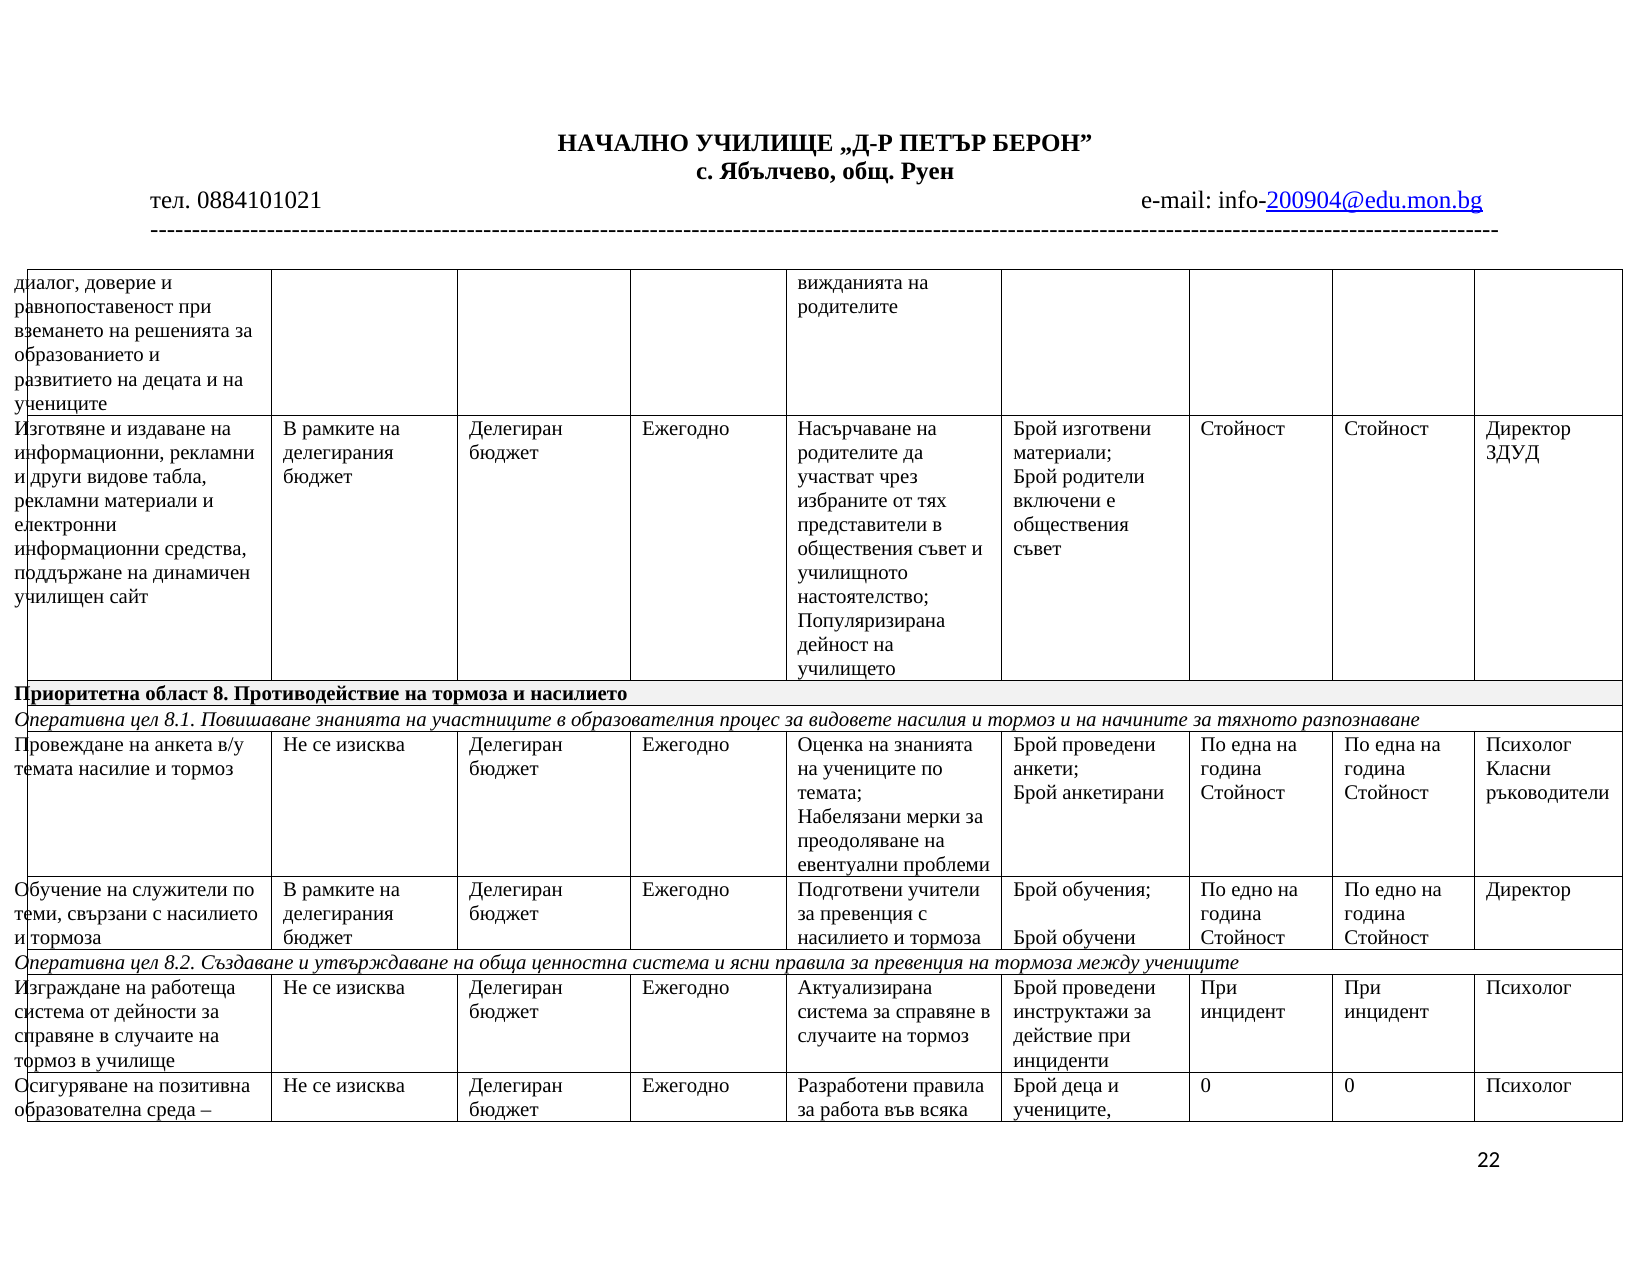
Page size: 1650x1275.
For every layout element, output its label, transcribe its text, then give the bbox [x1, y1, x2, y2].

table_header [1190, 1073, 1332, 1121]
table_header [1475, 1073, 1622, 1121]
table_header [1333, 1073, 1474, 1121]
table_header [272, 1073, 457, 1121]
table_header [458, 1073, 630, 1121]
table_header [1475, 270, 1622, 415]
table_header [787, 270, 1001, 415]
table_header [28, 270, 271, 415]
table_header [631, 270, 786, 415]
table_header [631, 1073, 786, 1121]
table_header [458, 270, 630, 415]
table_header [1190, 270, 1332, 415]
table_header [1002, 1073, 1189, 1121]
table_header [28, 1073, 271, 1121]
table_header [272, 270, 457, 415]
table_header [787, 1073, 1001, 1121]
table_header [1333, 270, 1474, 415]
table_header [1002, 270, 1189, 415]
